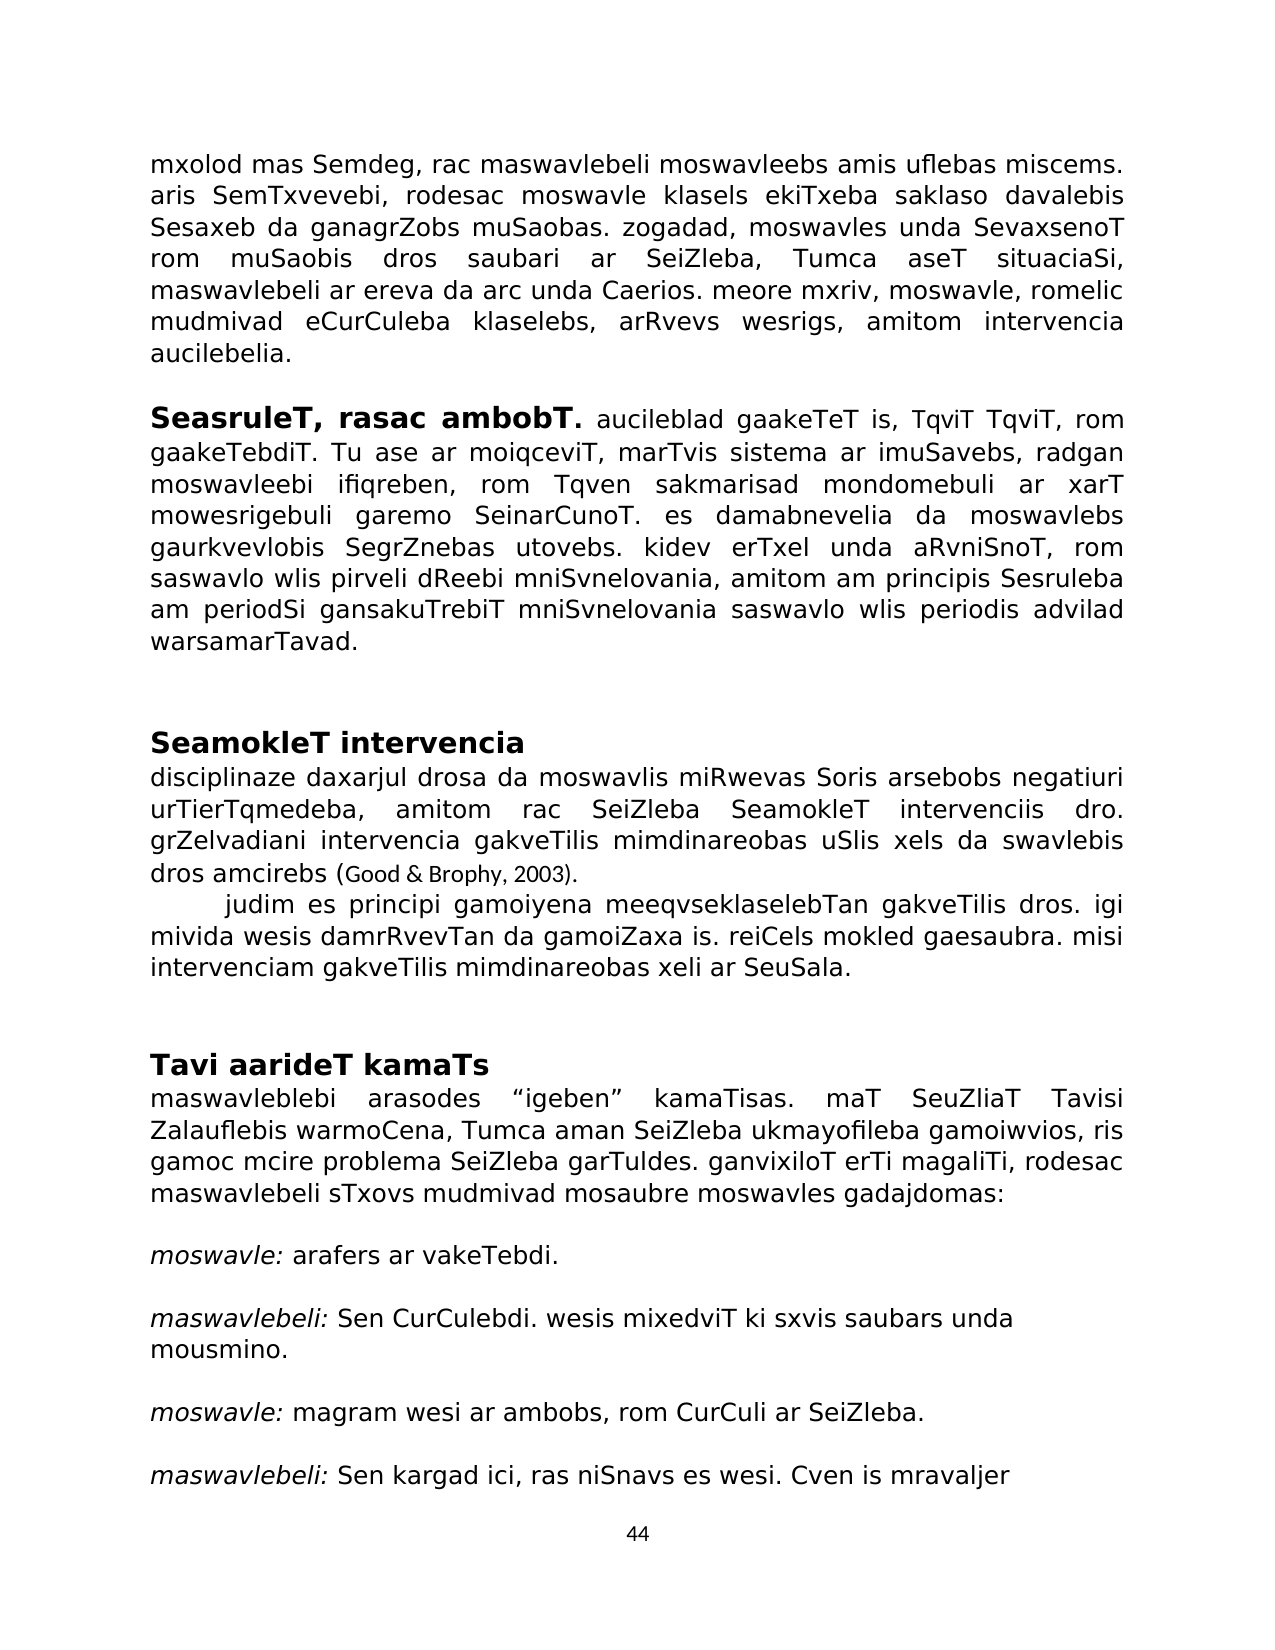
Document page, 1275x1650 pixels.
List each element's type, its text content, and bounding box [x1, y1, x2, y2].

text moswavle: arafers ar vakeTebdi. [150, 1241, 1125, 1270]
text judim es principi gamoiyena meeqvseklaselebTan gakveTilis dros. igi mivida wesis damrRvevTan da gamoiZaxa is. reiCels mokled gaesaubra. misi intervenciam gakveTilis mimdinareobas xeli ar SeuSala. [150, 891, 1125, 983]
text SeamokleT intervencia [150, 727, 1125, 761]
text moswavle: magram wesi ar ambobs, rom CurCuli ar SeiZleba. [150, 1398, 1125, 1427]
text maswavleblebi arasodes “igeben” kamaTisas. maT SeuZliaT Tavisi Zalauflebis warmoCena, Tumca aman SeiZleba ukmayofileba gamoiwvios, ris gamoc mcire problema SeiZleba garTuldes. ganvixiloT erTi magaliTi, rodesac maswavlebeli sTxovs mudmivad mosaubre moswavles gadajdomas: [150, 1085, 1125, 1208]
text disciplinaze daxarjul drosa da moswavlis miRwevas Soris arsebobs negatiuri urTierTqmedeba, amitom rac SeiZleba SeamokleT intervenciis dro. grZelvadiani intervencia gakveTilis mimdinareobas uSlis xels da swavlebis dros amcirebs (Good & Brophy, 2003). [150, 763, 1125, 888]
text maswavlebeli: Sen kargad ici, ras niSnavs es wesi. Cven is mravaljer [150, 1461, 1125, 1490]
text Tavi aarideT kamaTs [150, 1048, 1125, 1082]
text maswavlebeli: Sen CurCulebdi. wesis mixedviT ki sxvis saubars unda mousmino. [150, 1304, 1125, 1364]
text SeasruleT, rasac ambobT. aucileblad gaakeTeT is, TqviT TqviT, rom gaakeTebdiT. Tu ase ar moiqceviT, marTvis sistema ar imuSavebs, radgan moswavleebi ifiqreben, rom Tqven sakmarisad mondomebuli ar xarT mowesrigebuli garemo SeinarCunoT. es damabnevelia da moswavlebs gaurkvevlobis SegrZnebas utovebs. kidev erTxel unda aRvniSnoT, rom saswavlo wlis pirveli dReebi mniSvnelovania, amitom am principis Sesruleba am periodSi gansakuTrebiT mniSvnelovania saswavlo wlis periodis advilad warsamarTavad. [150, 402, 1125, 656]
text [150, 150, 1125, 368]
